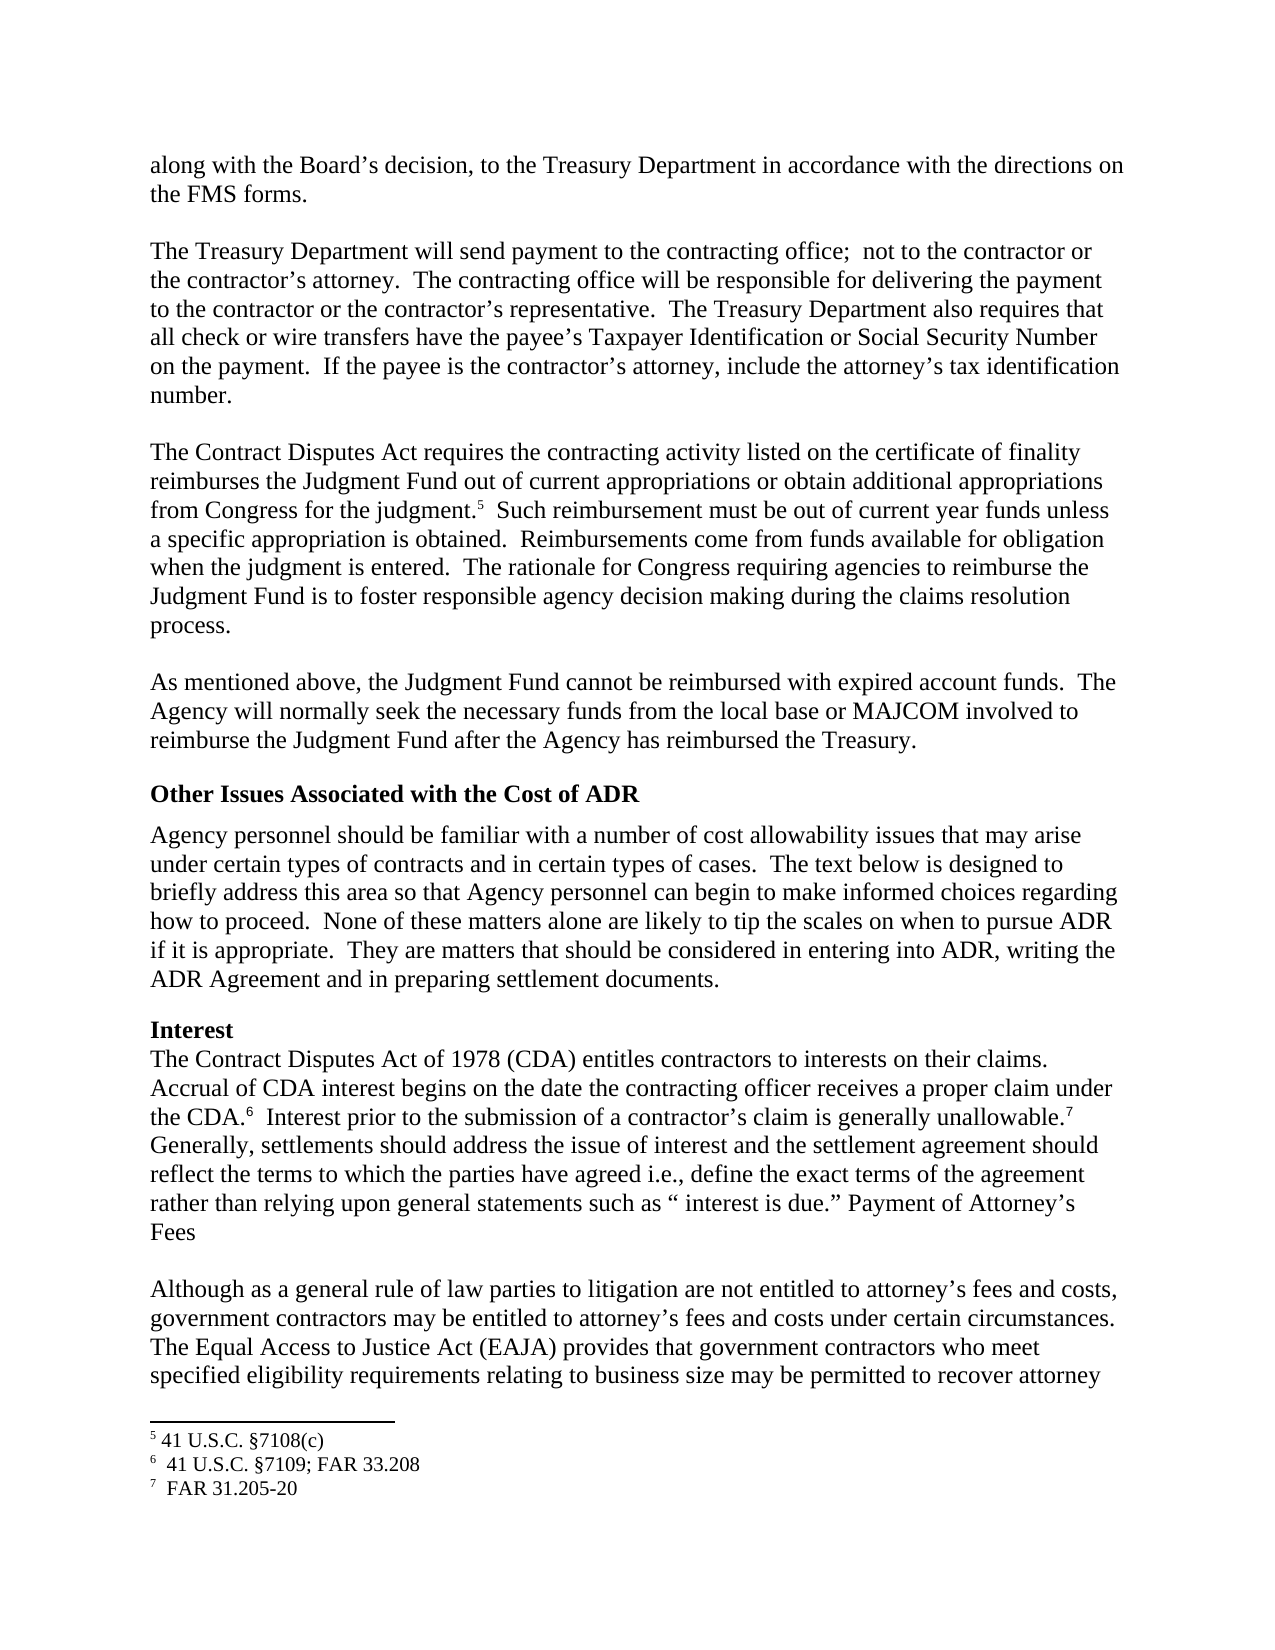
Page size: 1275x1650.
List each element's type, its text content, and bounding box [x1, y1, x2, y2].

text Agency personnel should be familiar with a number of cost allowability issues that may arise under certain types of contracts and in certain types of cases. The text below is designed to briefly address this area so that Agency personnel can begin to make informed choices regarding how to proceed. None of these matters alone are likely to tip the scales on when to pursue ADR if it is appropriate. They are matters that should be considered in entering into ADR, writing the ADR Agreement and in preparing settlement documents. [150, 820, 1125, 992]
subtitle Other Issues Associated with the Cost of ADR [150, 779, 1125, 807]
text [150, 150, 1125, 207]
text The Contract Disputes Act requires the contracting activity listed on the certificate of finality reimburses the Judgment Fund out of current appropriations or obtain additional appropriations from Congress for the judgment. Such reimbursement must be out of current year funds unless a specific appropriation is obtained. Reimbursements come from funds available for obligation when the judgment is entered. The rationale for Congress requiring agencies to reimburse the Judgment Fund is to foster responsible agency decision making during the claims resolution process. [150, 437, 1125, 639]
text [150, 1274, 1125, 1389]
text The Contract Disputes Act of 1978 (CDA) entitles contractors to interests on their claims. Accrual of CDA interest begins on the date the contracting officer receives a proper claim under the CDA. Interest prior to the submission of a contractor’s claim is generally unallowable. Generally, settlements should address the issue of interest and the settlement agreement should reflect the terms to which the parties have agreed i.e., define the exact terms of the agreement rather than relying upon general statements such as “ interest is due.” Payment of Attorney’s Fees [150, 1044, 1125, 1245]
text As mentioned above, the Judgment Fund cannot be reimbursed with expired account funds. The Agency will normally seek the necessary funds from the local base or MAJCOM involved to reimburse the Judgment Fund after the Agency has reimbursed the Treasury. [150, 667, 1125, 754]
subtitle Interest [150, 1015, 1125, 1044]
text The Treasury Department will send payment to the contracting office; not to the contractor or the contractor’s attorney. The contracting office will be responsible for delivering the payment to the contractor or the contractor’s representative. The Treasury Department also requires that all check or wire transfers have the payee’s Taxpayer Identification or Social Security Number on the payment. If the payee is the contractor’s attorney, include the attorney’s tax identification number. [150, 236, 1125, 409]
